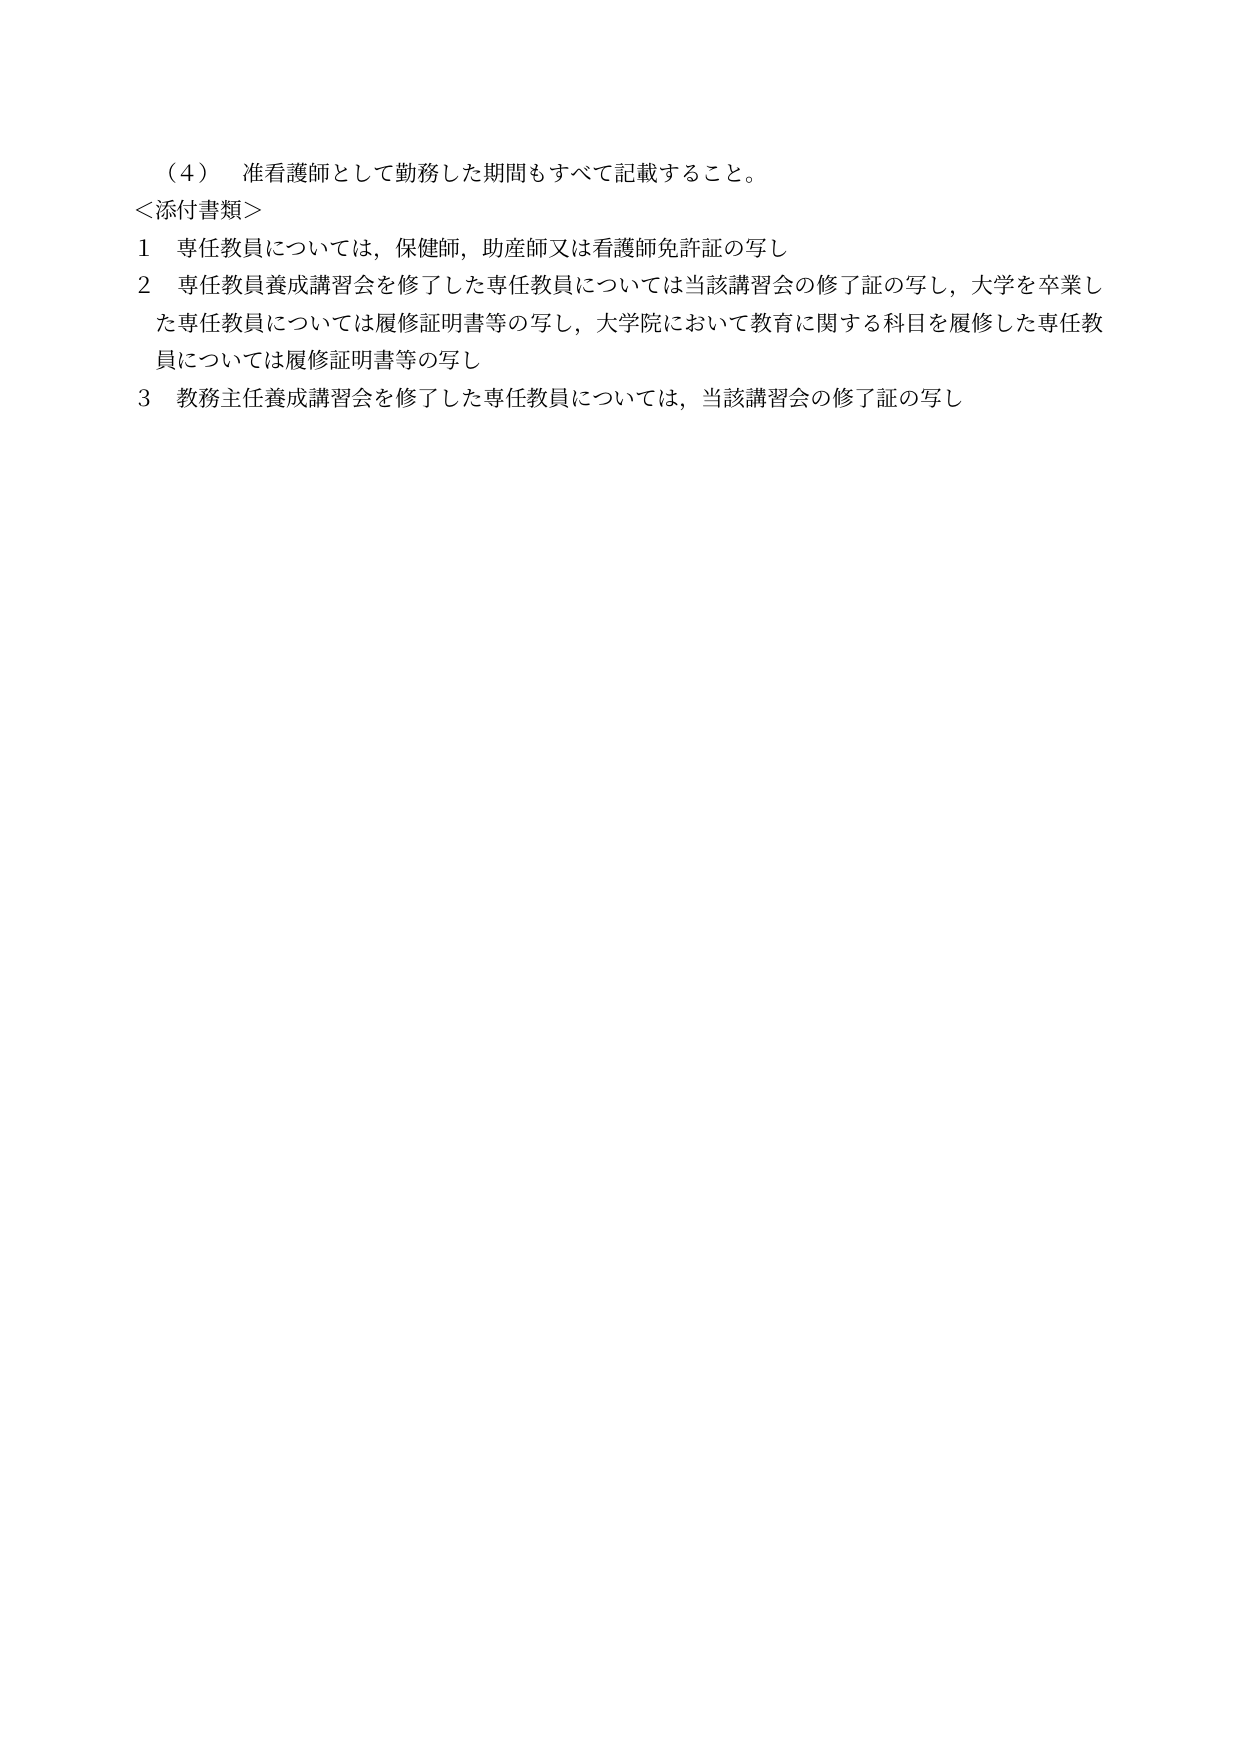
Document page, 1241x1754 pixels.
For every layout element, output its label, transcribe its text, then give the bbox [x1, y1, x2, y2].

text ＜添付書類＞ [133, 191, 1107, 228]
text （４） 准看護師として勤務した期間もすべて記載すること。 [133, 153, 1107, 191]
text １ 専任教員については，保健師，助産師又は看護師免許証の写し [133, 228, 1107, 266]
text ３ 教務主任養成講習会を修了した専任教員については，当該講習会の修了証の写し [133, 378, 1107, 416]
text ２ 専任教員養成講習会を修了した専任教員については当該講習会の修了証の写し，大学を卒業した専任教員については履修証明書等の写し，大学院において教育に関する科目を履修した専任教員については履修証明書等の写し [133, 266, 1107, 378]
